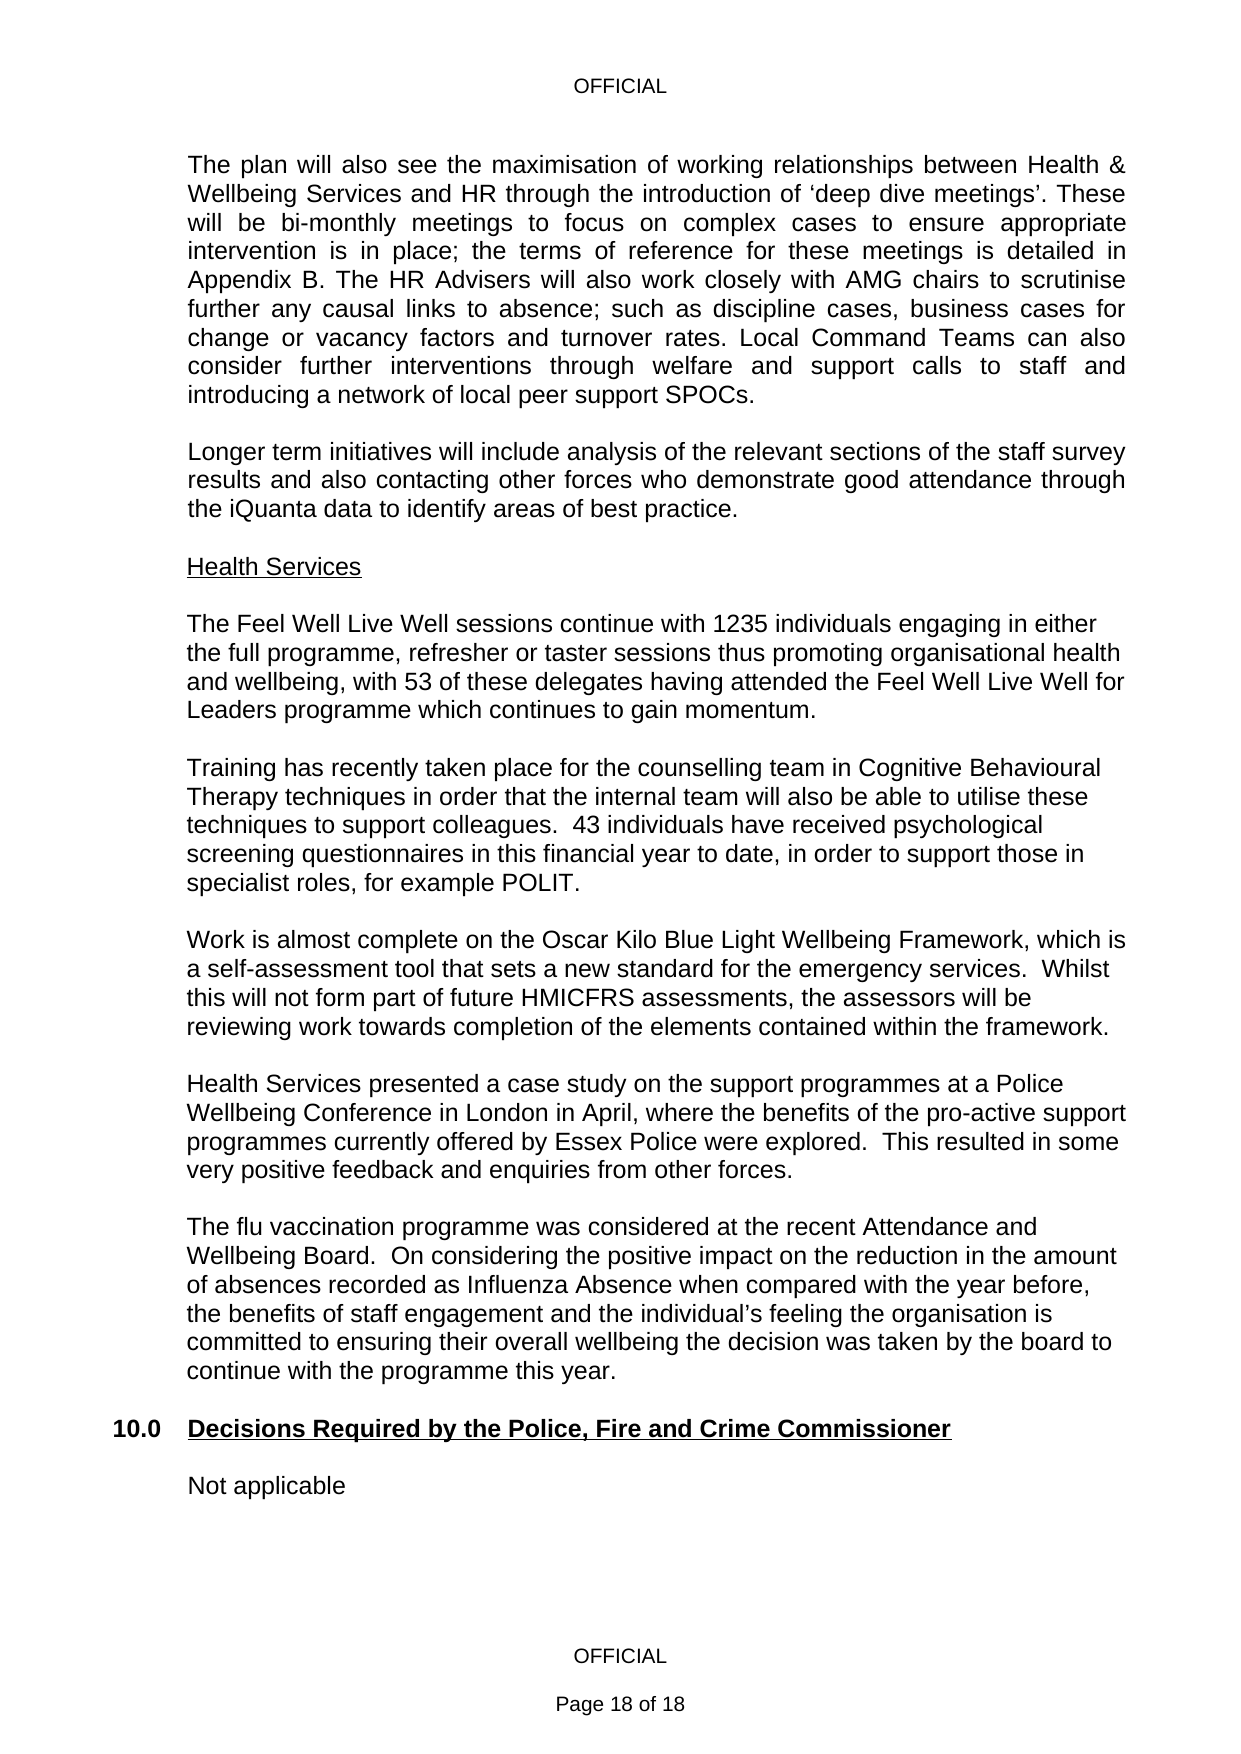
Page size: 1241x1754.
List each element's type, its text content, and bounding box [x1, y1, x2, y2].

text The Feel Well Live Well sessions continue with 1235 individuals engaging in either the full programme, refresher or taster sessions thus promoting organisational health and wellbeing, with 53 of these delegates having attended the Feel Well Live Well for Leaders programme which continues to gain momentum. [186, 609, 1128, 724]
text Training has recently taken place for the counselling team in Cognitive Behavioural Therapy techniques in order that the internal team will also be able to utilise these techniques to support colleagues. 43 individuals have received psychological screening questionnaires in this financial year to date, in order to support those in specialist roles, for example POLIT. [186, 753, 1128, 897]
text Work is almost complete on the Oscar Kilo Blue Light Wellbeing Framework, which is a self-assessment tool that sets a new standard for the emergency services. Whilst this will not form part of future HMICFRS assessments, the assessors will be reviewing work towards completion of the elements contained within the framework. [186, 926, 1128, 1041]
text Longer term initiatives will include analysis of the relevant sections of the staff survey results and also contacting other forces who demonstrate good attendance through the iQuanta data to identify areas of best practice. [187, 437, 1128, 523]
text Health Services [186, 552, 1128, 581]
text The flu vaccination programme was considered at the recent Attendance and Wellbeing Board. On considering the positive impact on the reduction in the amount of absences recorded as Influenza Absence when compared with the year before, the benefits of staff engagement and the individual’s feeling the organisation is committed to ensuring their overall wellbeing the decision was taken by the board to continue with the programme this year. [186, 1212, 1128, 1385]
text The plan will also see the maximisation of working relationships between Health & Wellbeing Services and HR through the introduction of ‘deep dive meetings’. These will be bi-monthly meetings to focus on complex cases to ensure appropriate intervention is in place; the terms of reference for these meetings is detailed in Appendix B. The HR Advisers will also work closely with AMG chairs to scrutinise further any causal links to absence; such as discipline cases, business cases for change or vacancy factors and turnover rates. Local Command Teams can also consider further interventions through welfare and support calls to staff and introducing a network of local peer support SPOCs. [187, 150, 1128, 409]
text Health Services presented a case study on the support programmes at a Police Wellbeing Conference in London in April, where the benefits of the pro-active support programmes currently offered by Essex Police were explored. This resulted in some very positive feedback and enquiries from other forces. [186, 1069, 1128, 1184]
text 10.0 Decisions Required by the Police, Fire and Crime Commissioner [112, 1413, 1128, 1442]
text Not applicable [187, 1471, 1128, 1500]
